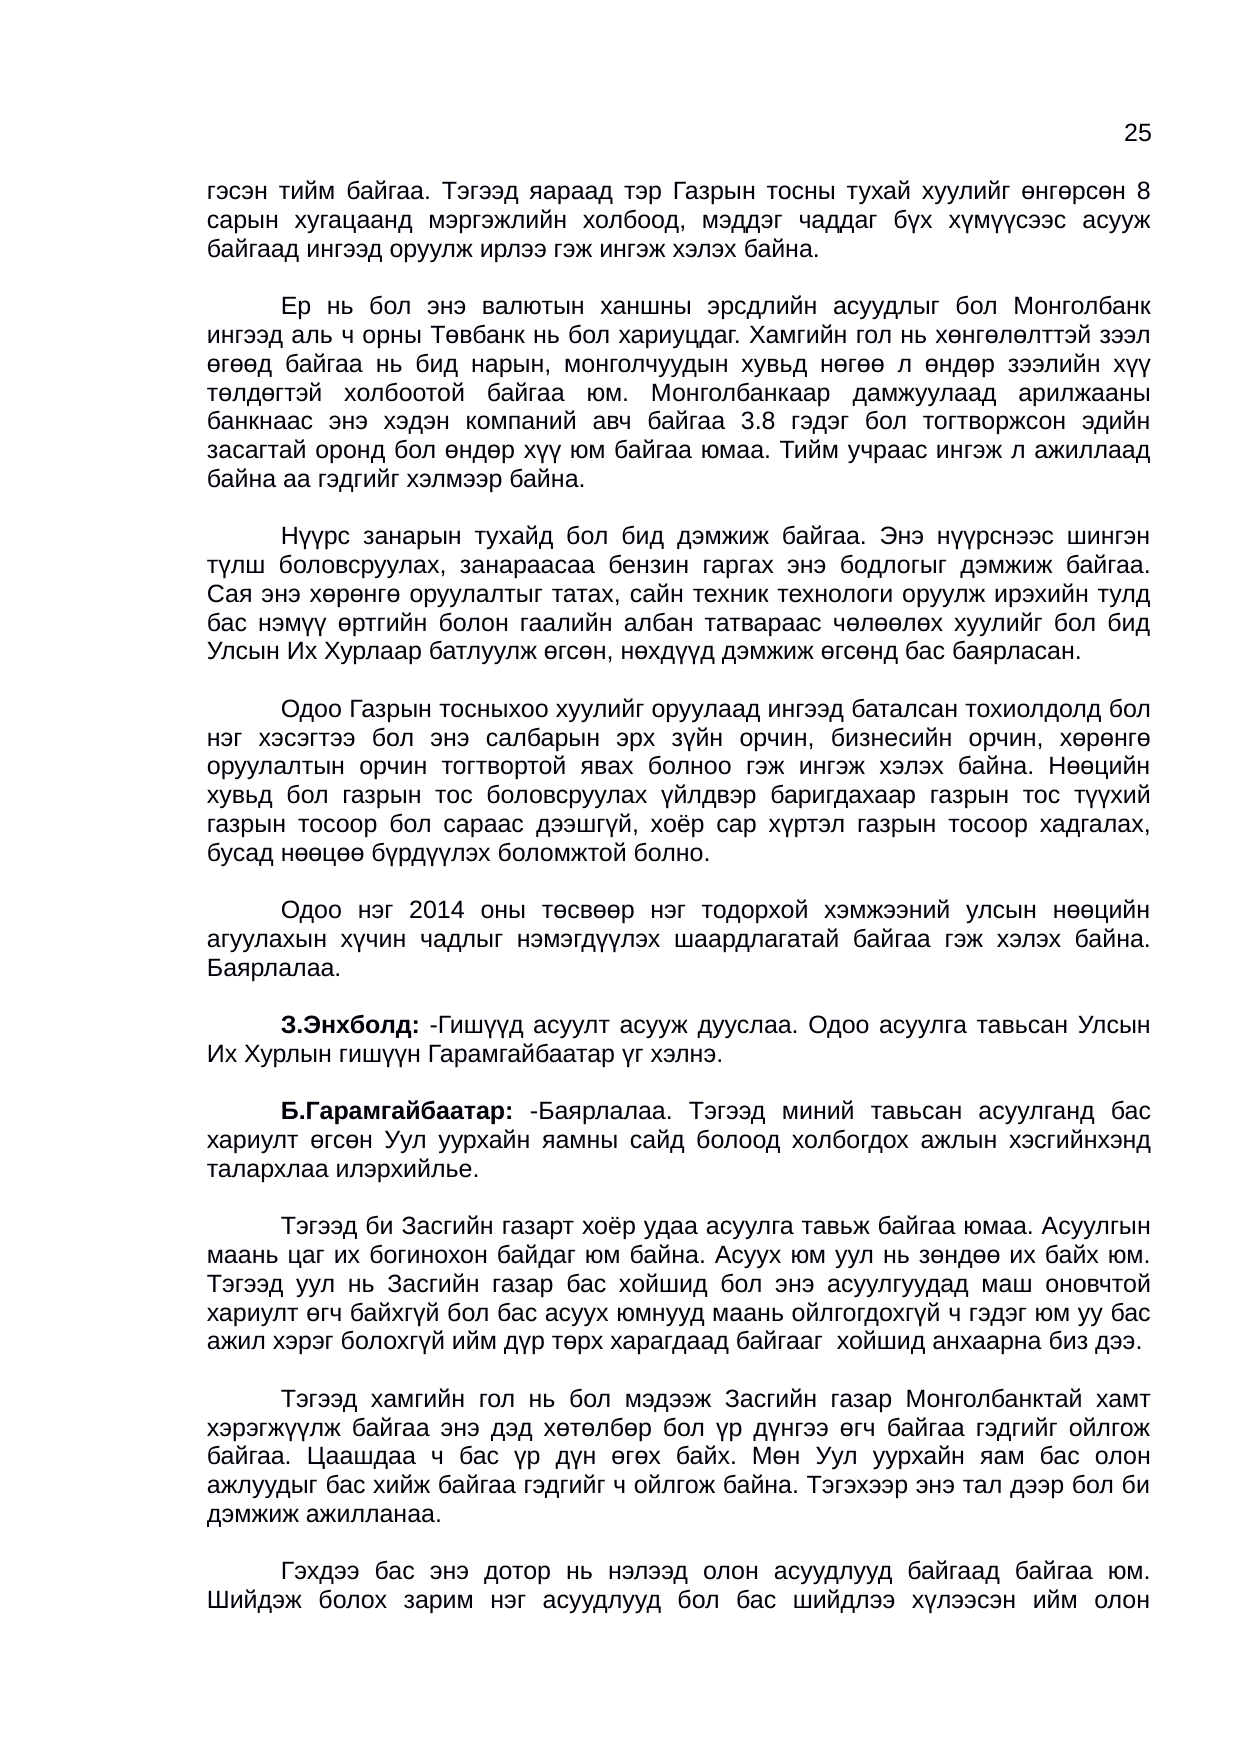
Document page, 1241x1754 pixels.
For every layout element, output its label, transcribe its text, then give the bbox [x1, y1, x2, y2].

text Одоо Газрын тосныхоо хуулийг оруулаад ингээд баталсан тохиолдолд бол нэг хэсэгтээ бол энэ салбарын эрх зүйн орчин, бизнесийн орчин, хөрөнгө оруулалтын орчин тогтвортой явах болноо гэж ингэж хэлэх байна. Нөөцийн хувьд бол газрын тос боловсруулах үйлдвэр баригдахаар газрын тос түүхий газрын тосоор бол сараас дээшгүй, хоёр сар хүртэл газрын тосоор хадгалах, бусад нөөцөө бүрдүүлэх боломжтой болно. [207, 694, 1152, 866]
text Тэгээд хамгийн гол нь бол мэдээж Засгийн газар Монголбанктай хамт хэрэгжүүлж байгаа энэ дэд хөтөлбөр бол үр дүнгээ өгч байгаа гэдгийг ойлгож байгаа. Цаашдаа ч бас үр дүн өгөх байх. Мөн Уул уурхайн яам бас олон ажлуудыг бас хийж байгаа гэдгийг ч ойлгож байна. Тэгэхээр энэ тал дээр бол би дэмжиж ажилланаа. [207, 1384, 1152, 1528]
text Тэгээд би Засгийн газарт хоёр удаа асуулга тавьж байгаа юмаа. Асуулгын маань цаг их богинохон байдаг юм байна. Асуух юм уул нь зөндөө их байх юм. Тэгээд уул нь Засгийн газар бас хойшид бол энэ асуулгуудад маш оновчтой хариулт өгч байхгүй бол бас асуух юмнууд маань ойлгогдохгүй ч гэдэг юм уу бас ажил хэрэг болохгүй ийм дүр төрх харагдаад байгааг хойшид анхаарна биз дээ. [207, 1211, 1152, 1355]
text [207, 176, 1152, 263]
text Ер нь бол энэ валютын ханшны эрсдлийн асуудлыг бол Монголбанк ингээд аль ч орны Төвбанк нь бол хариуцдаг. Хамгийн гол нь хөнгөлөлттэй зээл өгөөд байгаа нь бид нарын, монголчуудын хувьд нөгөө л өндөр зээлийн хүү төлдөгтэй холбоотой байгаа юм. Монголбанкаар дамжуулаад арилжааны банкнаас энэ хэдэн компаний авч байгаа 3.8 гэдэг бол тогтворжсон эдийн засагтай оронд бол өндөр хүү юм байгаа юмаа. Тийм учраас ингэж л ажиллаад байна аа гэдгийг хэлмээр байна. [207, 291, 1152, 493]
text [207, 1556, 1152, 1614]
text Одоо нэг 2014 оны төсвөөр нэг тодорхой хэмжээний улсын нөөцийн агуулахын хүчин чадлыг нэмэгдүүлэх шаардлагатай байгаа гэж хэлэх байна. Баярлалаа. [207, 895, 1152, 981]
text З.Энхболд: -Гишүүд асуулт асууж дууслаа. Одоо асуулга тавьсан Улсын Их Хурлын гишүүн Гарамгайбаатар үг хэлнэ. [207, 1010, 1152, 1068]
text Б.Гарамгайбаатар: -Баярлалаа. Тэгээд миний тавьсан асуулганд бас хариулт өгсөн Уул уурхайн яамны сайд болоод холбогдох ажлын хэсгийнхэнд талархлаа илэрхийлье. [207, 1096, 1152, 1183]
text Нүүрс занарын тухайд бол бид дэмжиж байгаа. Энэ нүүрснээс шингэн түлш боловсруулах, занараасаа бензин гаргах энэ бодлогыг дэмжиж байгаа. Сая энэ хөрөнгө оруулалтыг татах, сайн техник технологи оруулж ирэхийн тулд бас нэмүү өртгийн болон гаалийн албан татвараас чөлөөлөх хуулийг бол бид Улсын Их Хурлаар батлуулж өгсөн, нөхдүүд дэмжиж өгсөнд бас баярласан. [207, 521, 1152, 665]
